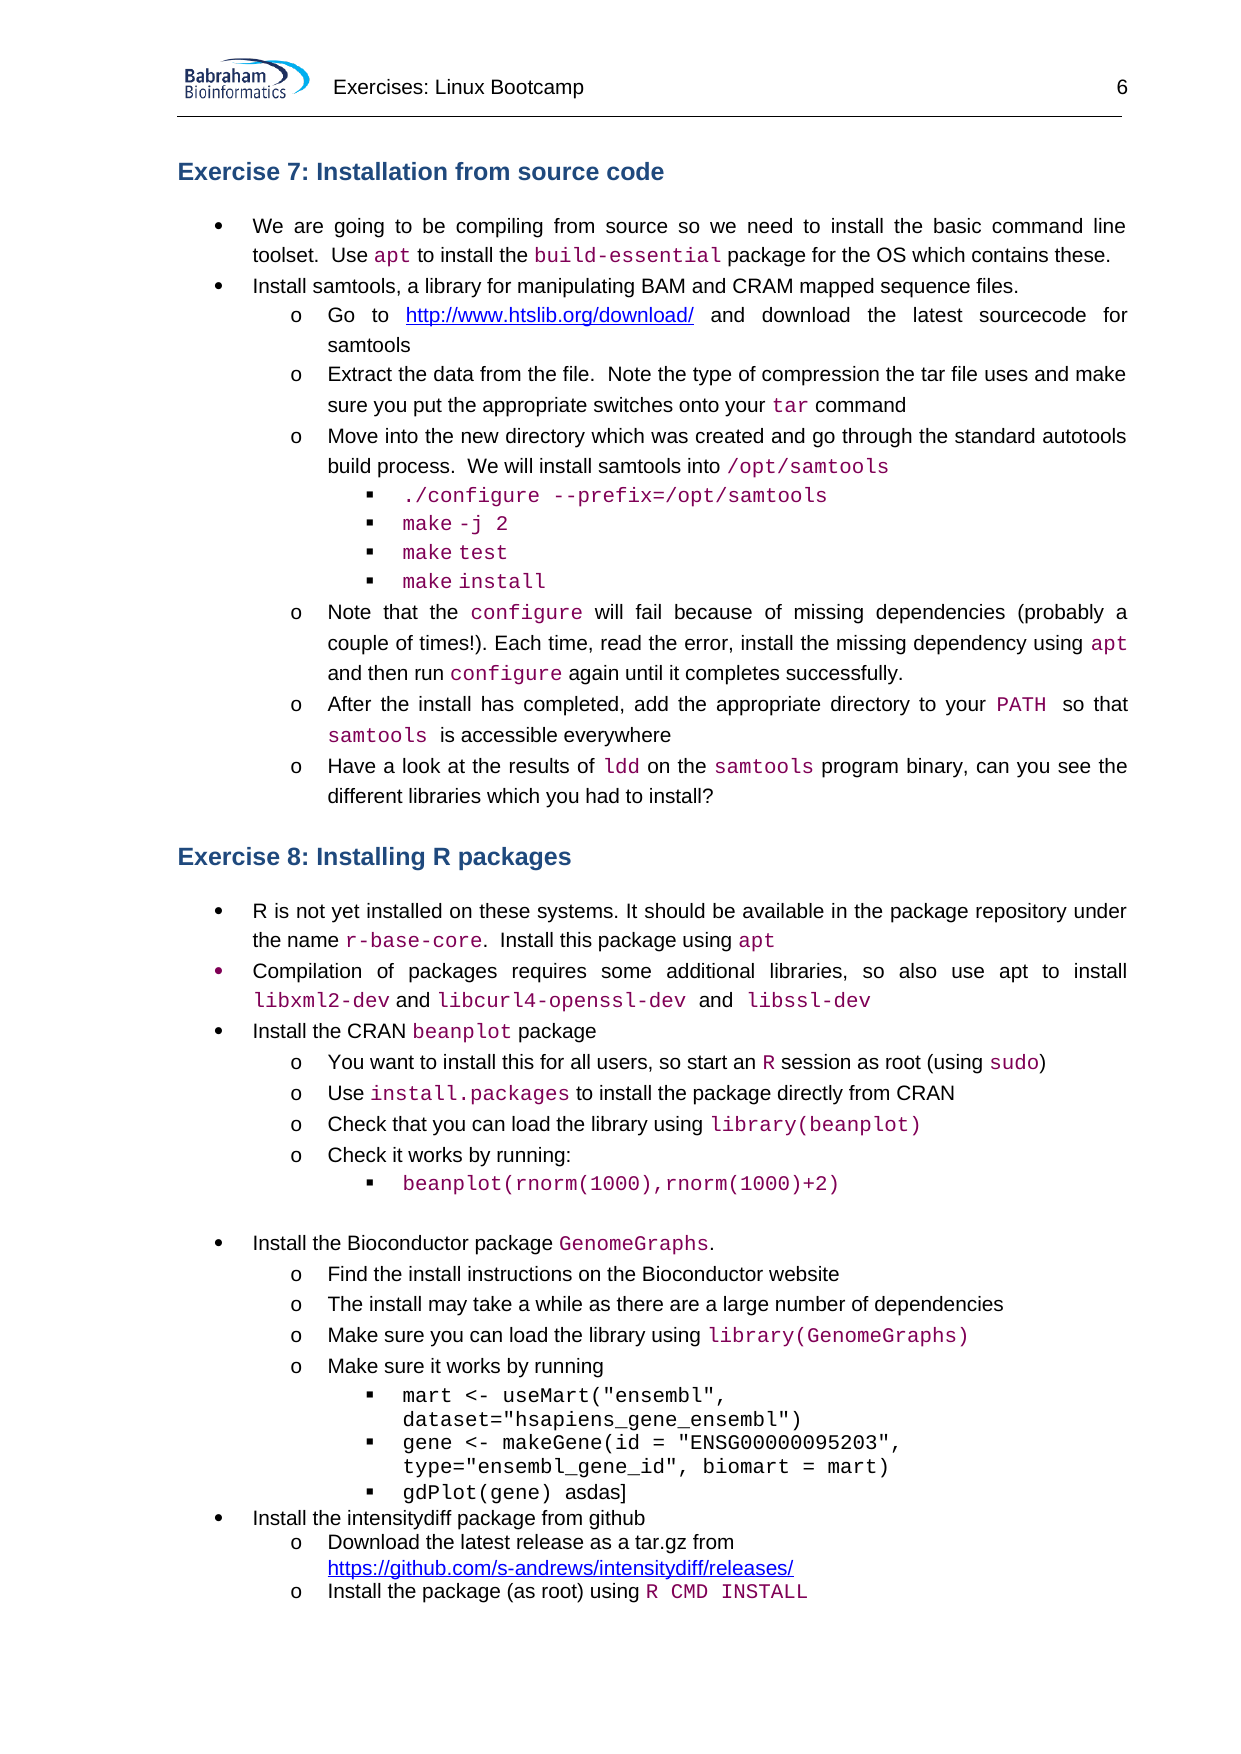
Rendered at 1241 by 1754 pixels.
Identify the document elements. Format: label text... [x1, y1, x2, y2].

list R is not yet installed on these systems. It should be available in the package repository under the name r-base-core. Install this package using apt [215, 899, 1128, 954]
list Find the install instructions on the Bioconductor website [290, 1261, 1128, 1287]
list make -j 2 [365, 513, 1128, 537]
list Install the Bioconductor package GenomeGraphs. [215, 1230, 1128, 1256]
list Download the latest release as a tar.gz from https://github.com/s-andrews/intensitydiff/releases/ [290, 1529, 1128, 1579]
list Install the package (as root) using R CMD INSTALL [290, 1579, 1128, 1605]
list Install the CRAN beanplot package [215, 1019, 1128, 1044]
list Move into the new directory which was created and go through the standard autotools build process. We will install samtools into /opt/samtools [290, 423, 1128, 480]
list beanplot(rnorm(1000),rnorm(1000)+2) [365, 1173, 1128, 1197]
list Note that the configure will fail because of missing dependencies (probably a couple of times!). Each time, read the error, install the missing dependency using apt and then run configure again until it completes successfully. [290, 600, 1128, 687]
list gene <- makeGene(id = "ENSG00000095203", type="ensembl_gene_id", biomart = mart) [365, 1432, 1128, 1480]
list Make sure you can load the library using library(GenomeGraphs) [290, 1323, 1128, 1349]
list ./configure --prefix=/opt/samtools [365, 485, 1128, 509]
list Check it works by running: [290, 1142, 1128, 1168]
list Install samtools, a library for manipulating BAM and CRAM mapped sequence files. [215, 274, 1128, 298]
list After the install has completed, add the appropriate directory to your PATH so that samtools is accessible everywhere [290, 692, 1128, 748]
list Use install.packages to install the package directly from CRAN [290, 1081, 1128, 1106]
picture [177, 55, 312, 103]
list We are going to be compiling from source so we need to install the basic command line toolset. Use apt to install the build-essential package for the OS which contains these. [215, 214, 1128, 269]
list The install may take a while as there are a large number of dependencies [290, 1292, 1128, 1318]
subtitle Exercise 8: Installing R packages [177, 842, 1128, 870]
list Check that you can load the library using library(beanplot) [290, 1111, 1128, 1137]
list gdPlot(gene) asdas] [365, 1480, 1128, 1506]
list mart <- useMart("ensembl", dataset="hsapiens_gene_ensembl") [365, 1385, 1128, 1432]
list Extract the data from the file. Note the type of compression the tar file uses and make sure you put the appropriate switches onto your tar command [290, 362, 1128, 418]
list Compilation of packages requires some additional libraries, so also use apt to install libxml2-dev and libcurl4-openssl-dev and libssl-dev [215, 959, 1128, 1013]
list make install [365, 571, 1128, 594]
list You want to install this for all users, so start an R session as root (using sudo) [290, 1049, 1128, 1075]
list Install the intensitydiff package from github [215, 1506, 1128, 1529]
list Go to http://www.htslib.org/download/ and download the latest sourcecode for samtools [290, 303, 1128, 357]
list Have a look at the results of ldd on the samtools program binary, can you see the different libraries which you had to install? [290, 753, 1128, 808]
subtitle Exercise 7: Installation from source code [177, 156, 1128, 185]
list Make sure it works by running [290, 1354, 1128, 1380]
list make test [365, 542, 1128, 566]
